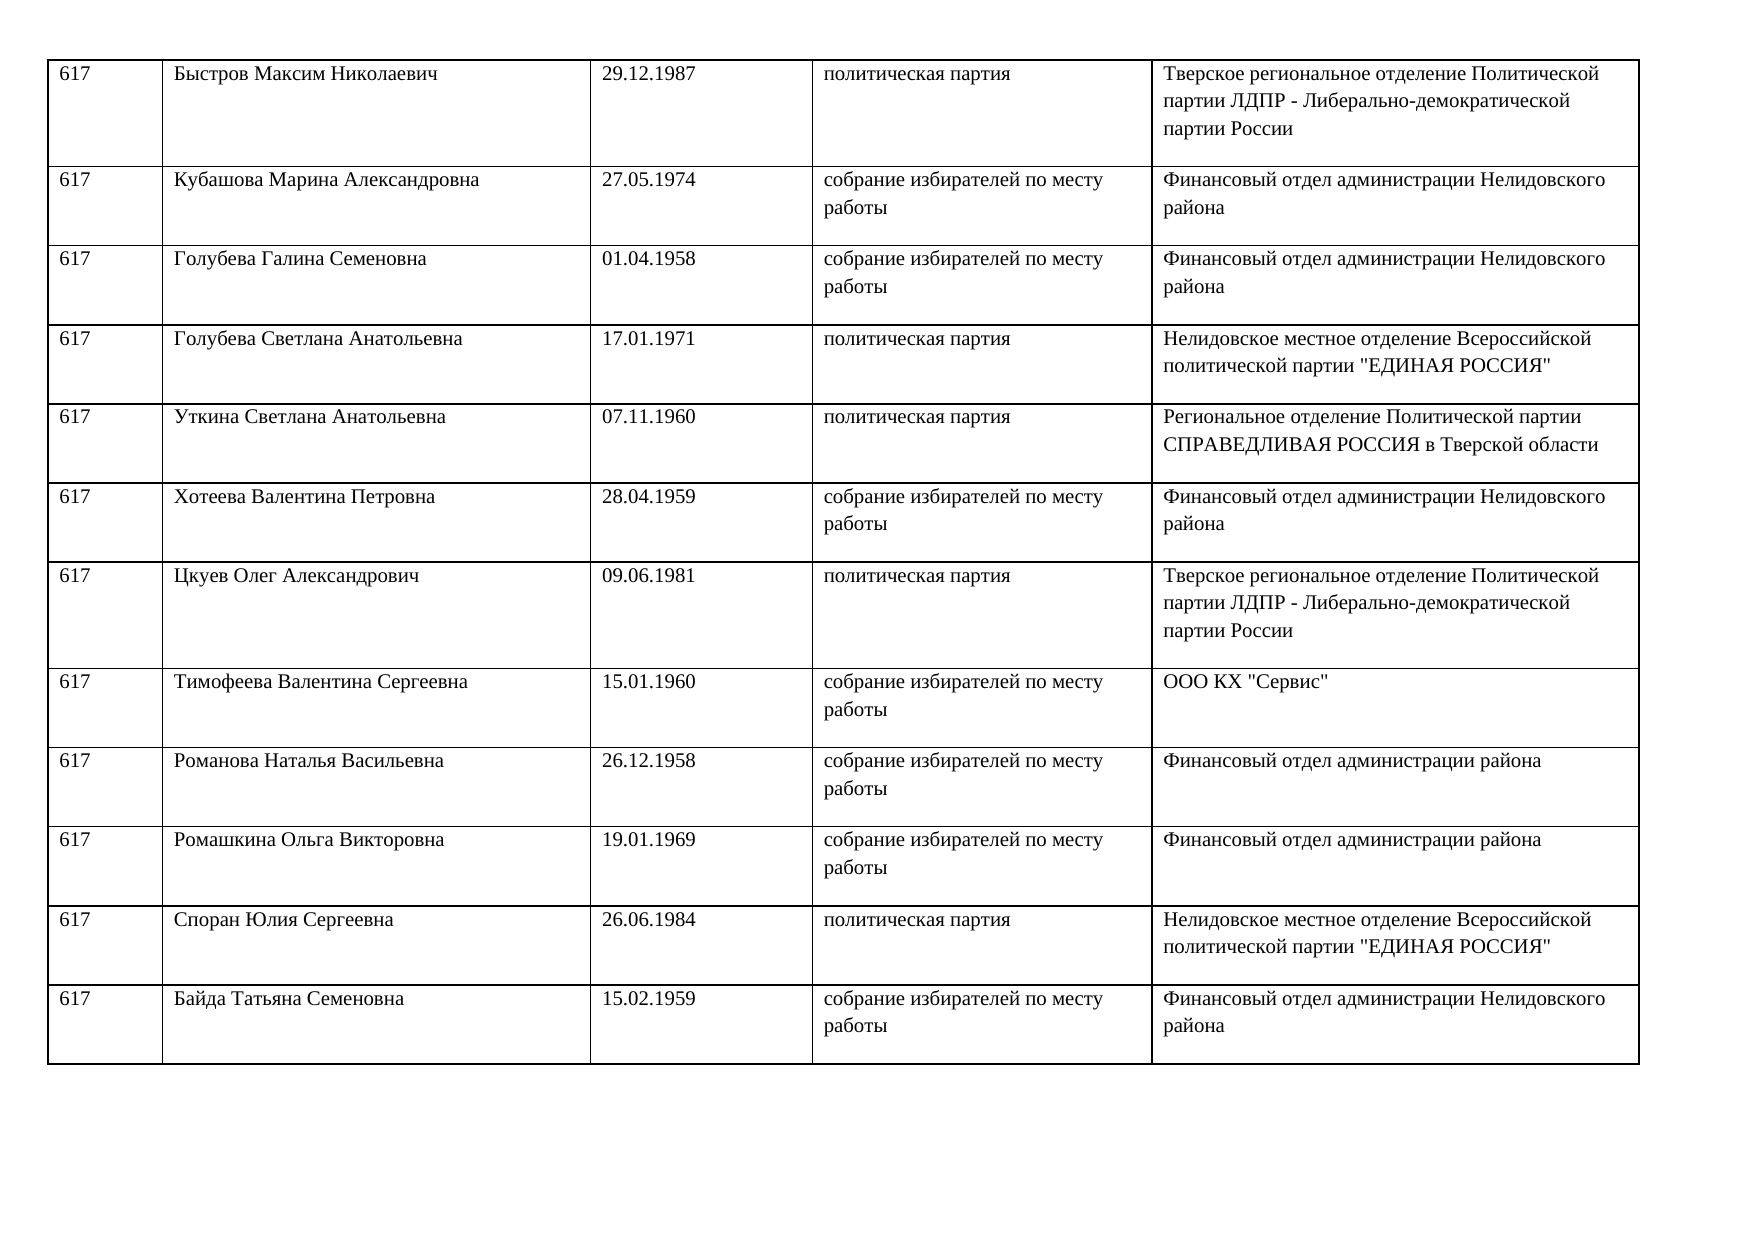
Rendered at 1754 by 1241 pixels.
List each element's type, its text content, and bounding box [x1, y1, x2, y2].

table_cell 26.06.1984 [591, 907, 812, 984]
table_header 29.12.1987 [591, 61, 812, 166]
table_cell политическая партия [813, 907, 1151, 984]
table_cell Споран Юлия Сергеевна [163, 907, 590, 984]
table_cell 01.04.1958 [591, 246, 812, 324]
table_cell Цкуев Олег Александрович [163, 563, 590, 668]
table_cell Финансовый отдел администрации Нелидовского района [1153, 484, 1638, 561]
table_cell собрание избирателей по месту работы [813, 484, 1151, 561]
table_cell политическая партия [813, 326, 1151, 403]
table_cell Нелидовское местное отделение Всероссийской политической партии "ЕДИНАЯ РОССИЯ" [1153, 326, 1638, 403]
table_cell 617 [49, 484, 162, 561]
table_cell 617 [49, 563, 162, 668]
table_cell Романова Наталья Васильевна [163, 748, 590, 826]
table_cell 617 [49, 405, 162, 482]
table_cell 617 [49, 907, 162, 984]
table_cell Байда Татьяна Семеновна [163, 986, 590, 1063]
table_cell 09.06.1981 [591, 563, 812, 668]
table_cell Финансовый отдел администрации Нелидовского района [1153, 986, 1638, 1063]
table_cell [1153, 907, 1638, 984]
table_cell Тверское региональное отделение Политической партии ЛДПР - Либерально-демократической партии России [1153, 563, 1638, 668]
table_cell Финансовый отдел администрации Нелидовского района [1153, 246, 1638, 324]
table_cell 27.05.1974 [591, 167, 812, 245]
table_cell собрание избирателей по месту работы [813, 827, 1151, 905]
table_cell политическая партия [813, 405, 1151, 482]
table_cell 617 [49, 827, 162, 905]
table_cell 19.01.1969 [591, 827, 812, 905]
table_cell Уткина Светлана Анатольевна [163, 405, 590, 482]
table_cell Кубашова Марина Александровна [163, 167, 590, 245]
table_cell 617 [49, 669, 162, 747]
table_cell 17.01.1971 [591, 326, 812, 403]
table_header политическая партия [813, 61, 1151, 166]
table_header Быстров Максим Николаевич [163, 61, 590, 166]
table_cell 617 [49, 246, 162, 324]
table_cell 07.11.1960 [591, 405, 812, 482]
table_cell Ромашкина Ольга Викторовна [163, 827, 590, 905]
table_cell Региональное отделение Политической партии СПРАВЕДЛИВАЯ РОССИЯ в Тверской области [1153, 405, 1638, 482]
table_cell 617 [49, 326, 162, 403]
table_cell ООО КХ "Сервис" [1153, 669, 1638, 747]
table_cell 617 [49, 986, 162, 1063]
table_cell Финансовый отдел администрации района [1153, 748, 1638, 826]
table_cell собрание избирателей по месту работы [813, 986, 1151, 1063]
table_cell собрание избирателей по месту работы [813, 669, 1151, 747]
table_cell Финансовый отдел администрации района [1153, 827, 1638, 905]
table_cell Тимофеева Валентина Сергеевна [163, 669, 590, 747]
table_cell 28.04.1959 [591, 484, 812, 561]
table_cell Голубева Светлана Анатольевна [163, 326, 590, 403]
table_cell собрание избирателей по месту работы [813, 167, 1151, 245]
table_cell 617 [49, 748, 162, 826]
table_cell собрание избирателей по месту работы [813, 246, 1151, 324]
table_cell политическая партия [813, 563, 1151, 668]
table_cell Хотеева Валентина Петровна [163, 484, 590, 561]
table_cell 617 [49, 167, 162, 245]
table_cell собрание избирателей по месту работы [813, 748, 1151, 826]
table_header Тверское региональное отделение Политической партии ЛДПР - Либерально-демократической партии России [1153, 61, 1638, 166]
table_header 617 [49, 61, 162, 166]
table_cell Голубева Галина Семеновна [163, 246, 590, 324]
table_cell Финансовый отдел администрации Нелидовского района [1153, 167, 1638, 245]
table_cell 26.12.1958 [591, 748, 812, 826]
table_cell 15.02.1959 [591, 986, 812, 1063]
table_cell 15.01.1960 [591, 669, 812, 747]
